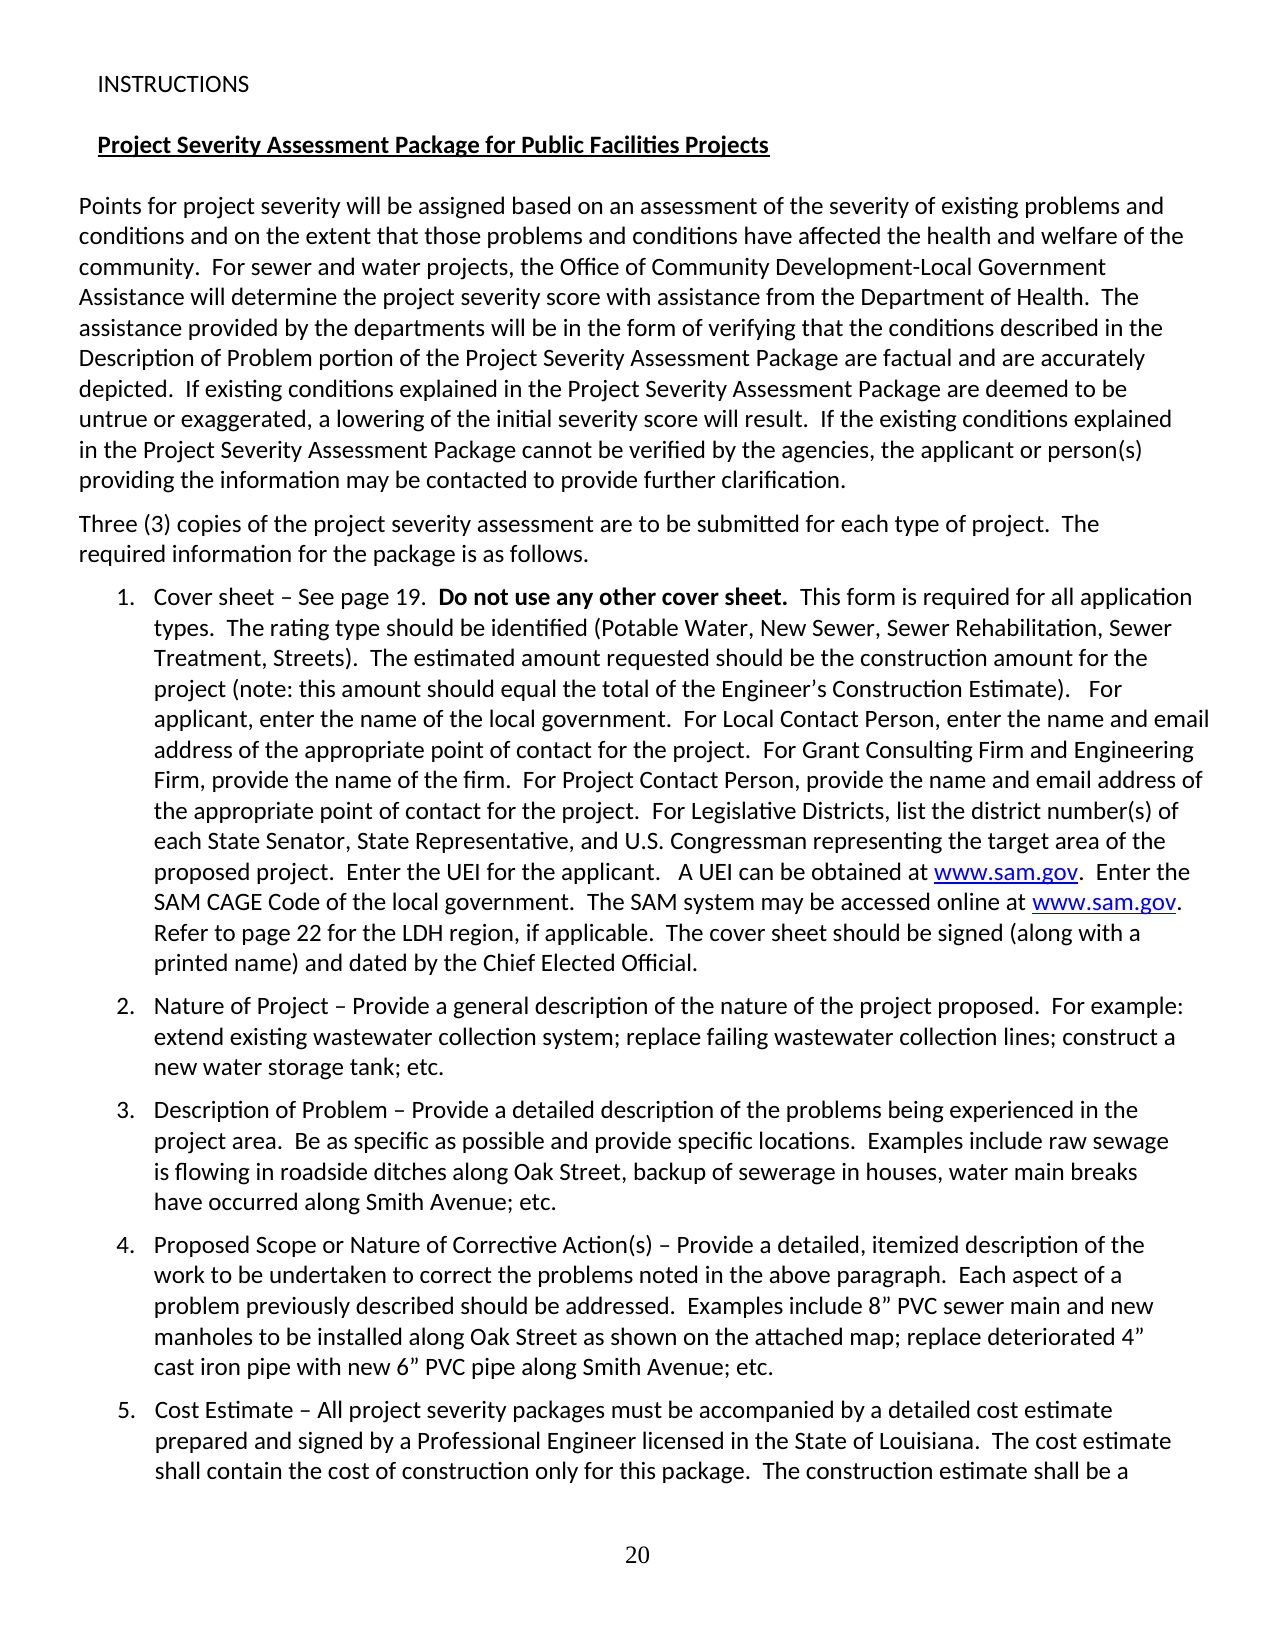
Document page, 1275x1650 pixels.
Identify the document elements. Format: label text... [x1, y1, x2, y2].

text Three (3) copies of the project severity assessment are to be submitted for each type of project. The required information for the package is as follows. [79, 508, 1185, 569]
list Description of Problem – Provide a detailed description of the problems being experienced in the project area. Be as specific as possible and provide specific locations. Examples include raw sewage is flowing in roadside ditches along Oak Street, backup of sewerage in houses, water main breaks have occurred along Smith Avenue; etc. [116, 1094, 1185, 1217]
list Nature of Project – Provide a general description of the nature of the project proposed. For example: extend existing wastewater collection system; replace failing wastewater collection lines; construct a new water storage tank; etc. [116, 991, 1185, 1082]
text Project Severity Assessment Package for Public Facilities Projects [97, 129, 1185, 159]
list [117, 1394, 1185, 1486]
text Points for project severity will be assigned based on an assessment of the severity of existing problems and conditions and on the extent that those problems and conditions have affected the health and welfare of the community. For sewer and water projects, the Office of Community Development-Local Government Assistance will determine the project severity score with assistance from the Department of Health. The assistance provided by the departments will be in the form of verifying that the conditions described in the Description of Problem portion of the Project Severity Assessment Package are factual and are accurately depicted. If existing conditions explained in the Project Severity Assessment Package are deemed to be untrue or exaggerated, a lowering of the initial severity score will result. If the existing conditions explained in the Project Severity Assessment Package cannot be verified by the agencies, the applicant or person(s) providing the information may be contacted to provide further clarification. [79, 190, 1185, 495]
list Proposed Scope or Nature of Corrective Action(s) – Provide a detailed, itemized description of the work to be undertaken to correct the problems noted in the above paragraph. Each aspect of a problem previously described should be addressed. Examples include 8” PVC sewer main and new manholes to be installed along Oak Street as shown on the attached map; replace deteriorated 4” cast iron pipe with new 6” PVC pipe along Smith Avenue; etc. [116, 1229, 1185, 1382]
list Cover sheet – See page 19. Do not use any other cover sheet. This form is required for all application types. The rating type should be identified (Potable Water, New Sewer, Sewer Rehabilitation, Sewer Treatment, Streets). The estimated amount requested should be the construction amount for the project (note: this amount should equal the total of the Engineer’s Construction Estimate). For applicant, enter the name of the local government. For Local Contact Person, enter the name and email address of the appropriate point of contact for the project. For Grant Consulting Firm and Engineering Firm, provide the name of the firm. For Project Contact Person, provide the name and email address of the appropriate point of contact for the project. For Legislative Districts, list the district number(s) of each State Senator, State Representative, and U.S. Congressman representing the target area of the proposed project. Enter the UEI for the applicant. A UEI can be obtained at www.sam.gov. Enter the SAM CAGE Code of the local government. The SAM system may be accessed online at www.sam.gov. Refer to page 22 for the LDH region, if applicable. The cover sheet should be signed (along with a printed name) and dated by the Chief Elected Official. [116, 581, 1215, 978]
text INSTRUCTIONS [97, 68, 1185, 98]
